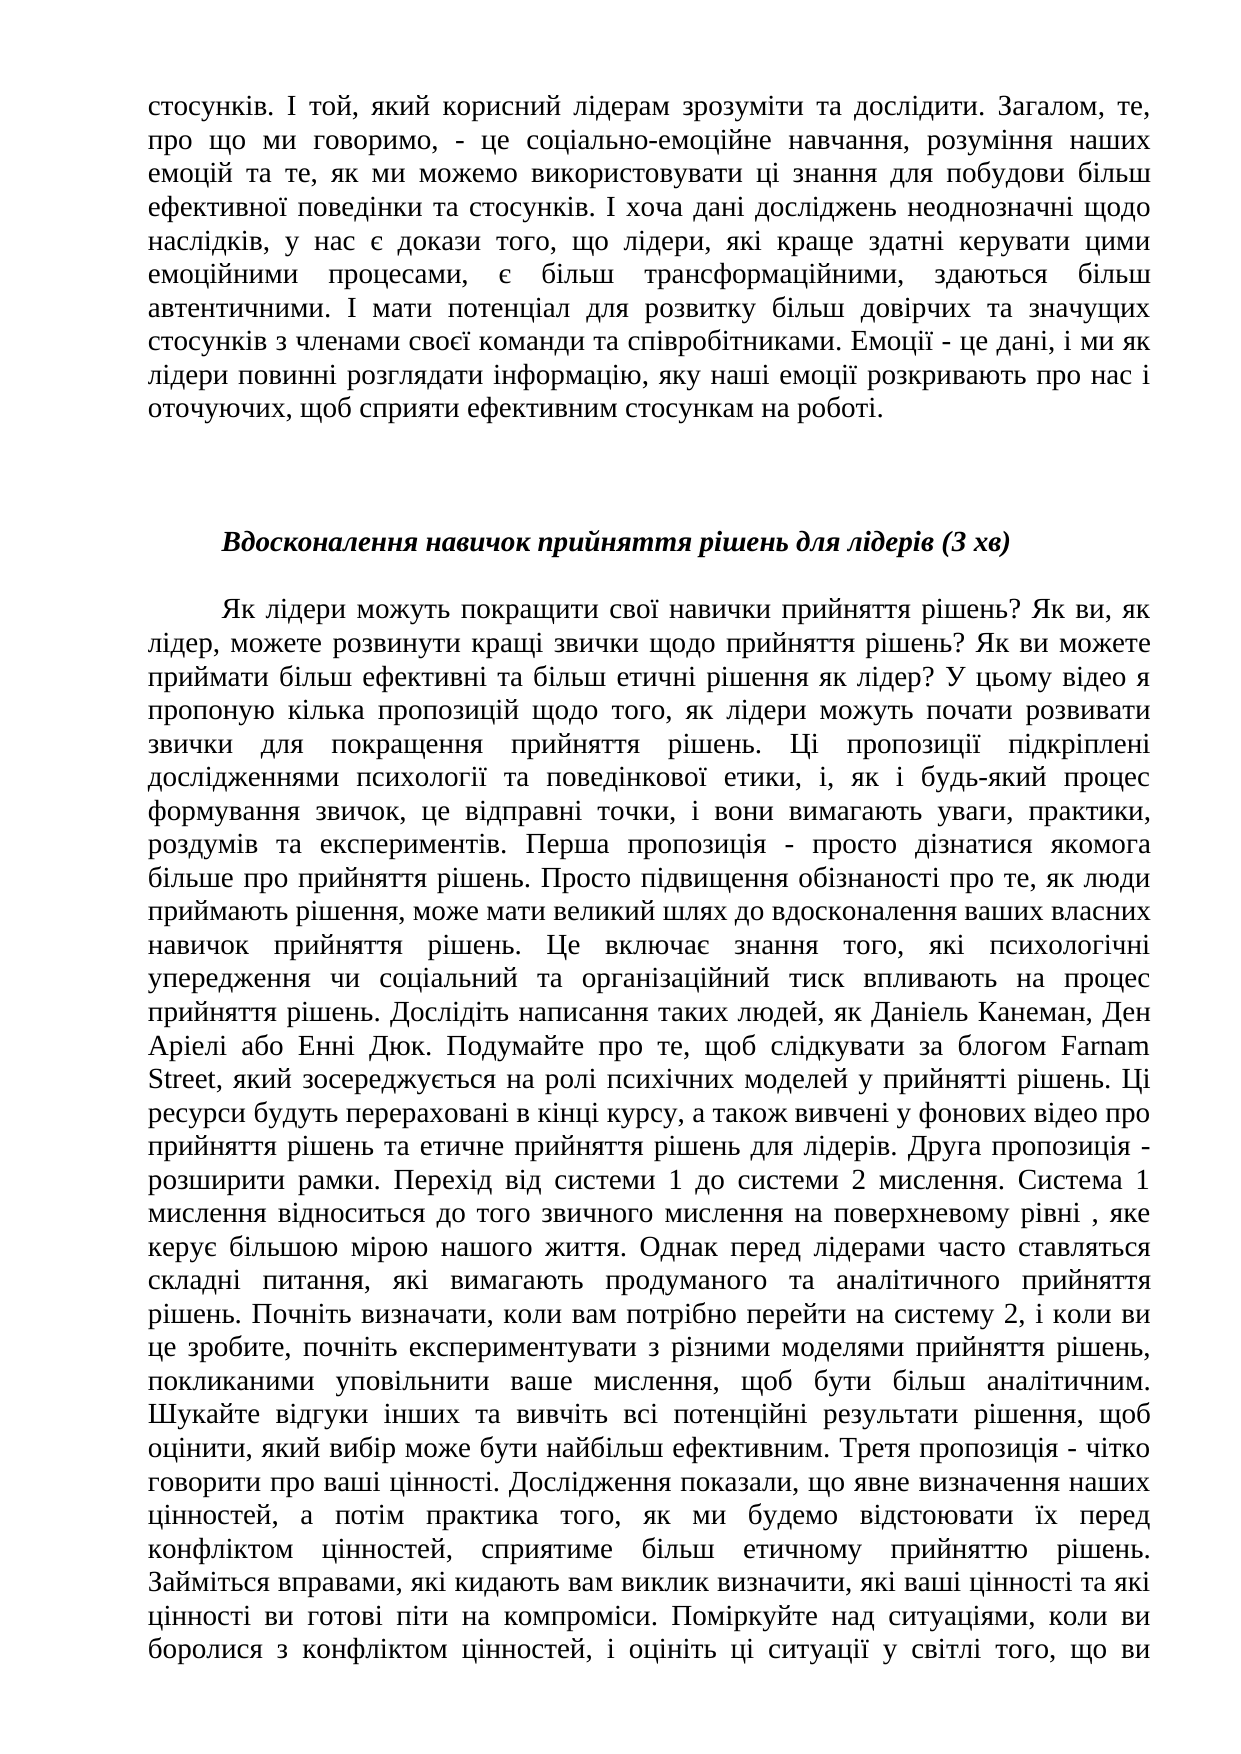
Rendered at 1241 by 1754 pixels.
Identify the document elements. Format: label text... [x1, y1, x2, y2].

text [148, 88, 1152, 424]
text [148, 592, 1152, 1665]
text Вдосконалення навичок прийняття рішень для лідерів (3 хв) [148, 524, 1152, 558]
